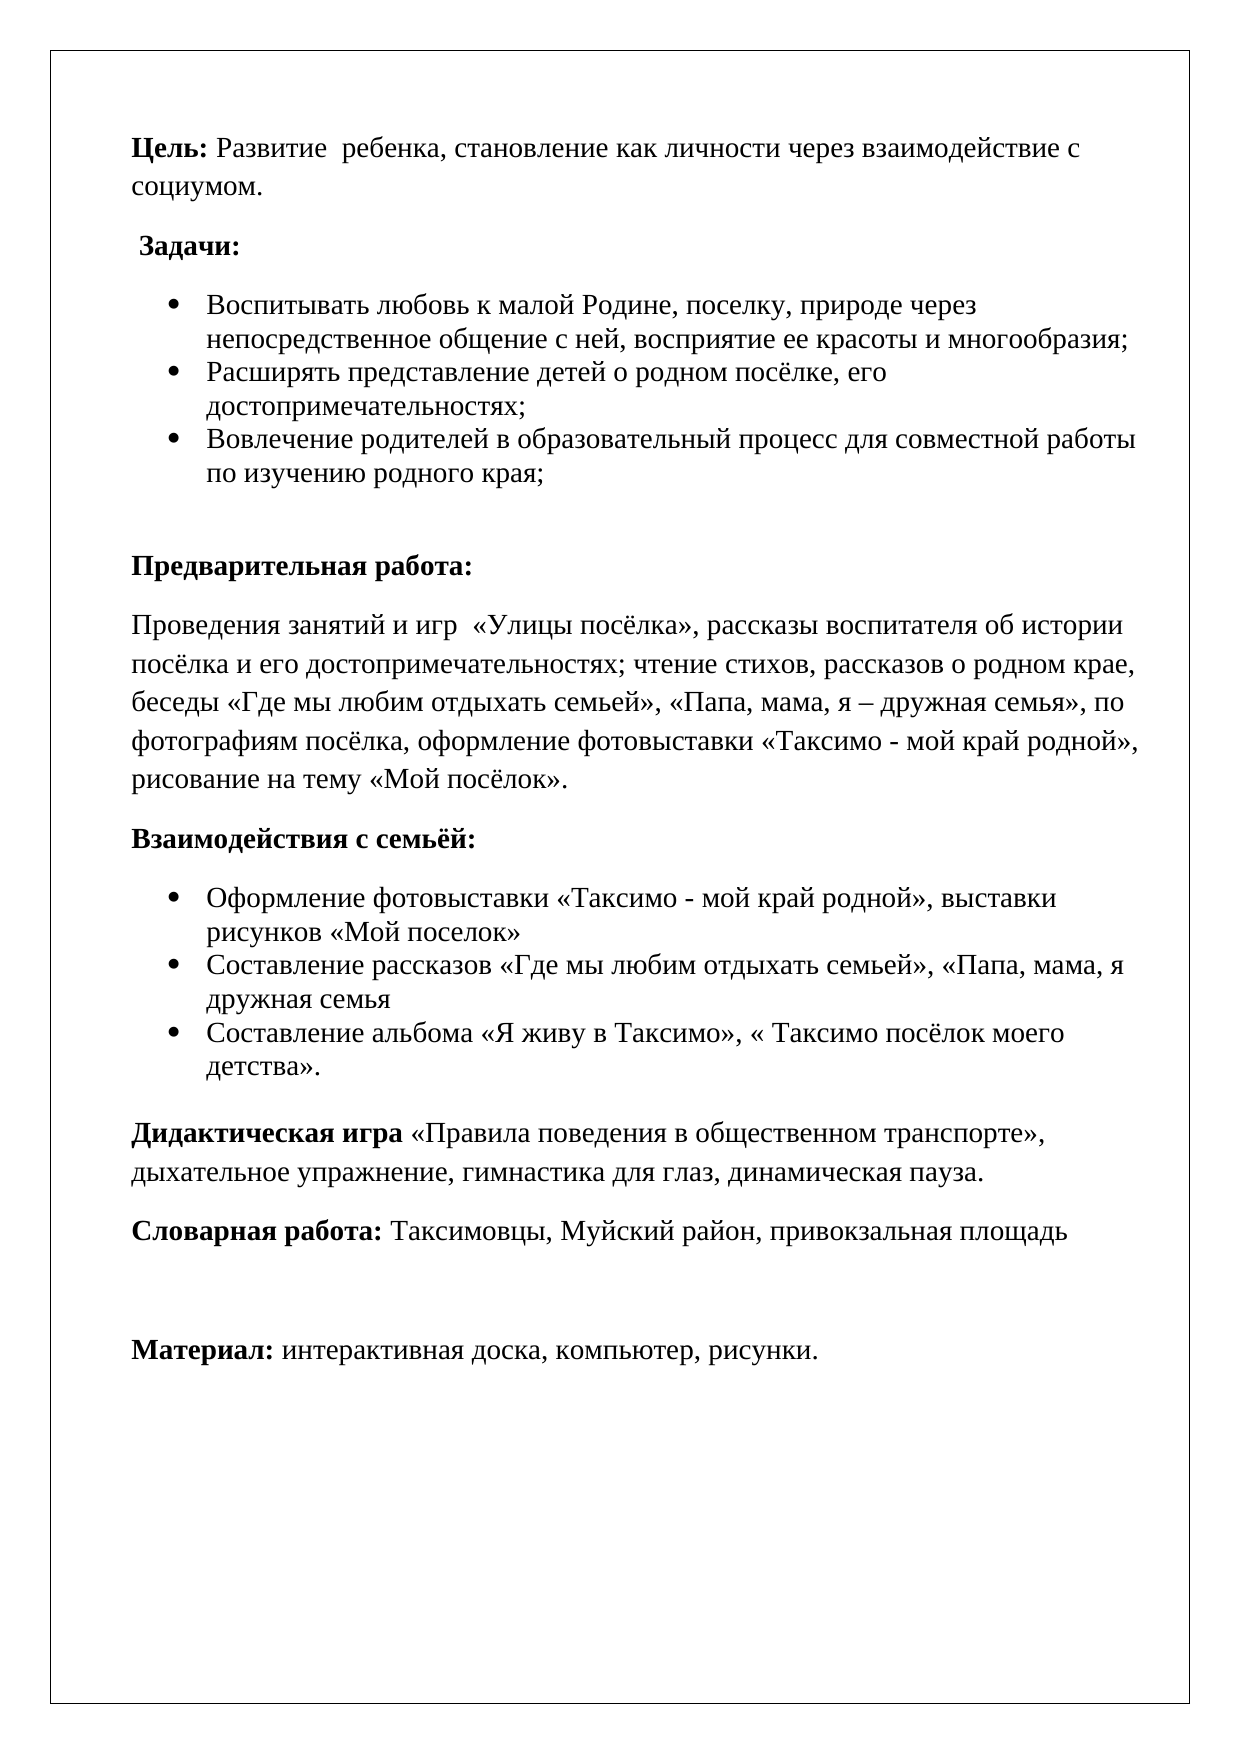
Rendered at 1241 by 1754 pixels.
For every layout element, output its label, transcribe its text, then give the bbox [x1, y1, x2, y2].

text Словарная работа: Таксимовцы, Муйский район, привокзальная площадь [131, 1213, 1152, 1247]
text Взаимодействия с семьёй: [131, 821, 1152, 854]
text Цель: Развитие ребенка, становление как личности через взаимодействие с социумом. [131, 130, 1152, 202]
list Составление альбома «Я живу в Таксимо», « Таксимо посёлок моего детства». [169, 1015, 1152, 1082]
text Дидактическая игра «Правила поведения в общественном транспорте», дыхательное упражнение, гимнастика для глаз, динамическая пауза. [131, 1115, 1152, 1187]
text Материал: интерактивная доска, компьютер, рисунки. [131, 1332, 1152, 1366]
text Предварительная работа: [131, 548, 1152, 582]
list Составление рассказов «Где мы любим отдыхать семьей», «Папа, мама, я дружная семья [169, 947, 1152, 1015]
list Расширять представление детей о родном посёлке, его достопримечательностях; [169, 354, 1152, 421]
list Оформление фотовыставки «Таксимо - мой край родной», выставки рисунков «Мой поселок» [169, 880, 1152, 947]
list Вовлечение родителей в образовательный процесс для совместной работы по изучению родного края; [169, 421, 1152, 489]
list Воспитывать любовь к малой Родине, поселку, природе через непосредственное общение с ней, восприятие ее красоты и многообразия; [169, 287, 1152, 354]
text Проведения занятий и игр «Улицы посёлка», рассказы воспитателя об истории посёлка и его достопримечательностях; чтение стихов, рассказов о родном крае, беседы «Где мы любим отдыхать семьей», «Папа, мама, я – дружная семья», по фотографиям посёлка, оформление фотовыставки «Таксимо - мой край родной», рисование на тему «Мой посёлок». [131, 607, 1152, 795]
text Задачи: [131, 228, 1152, 261]
